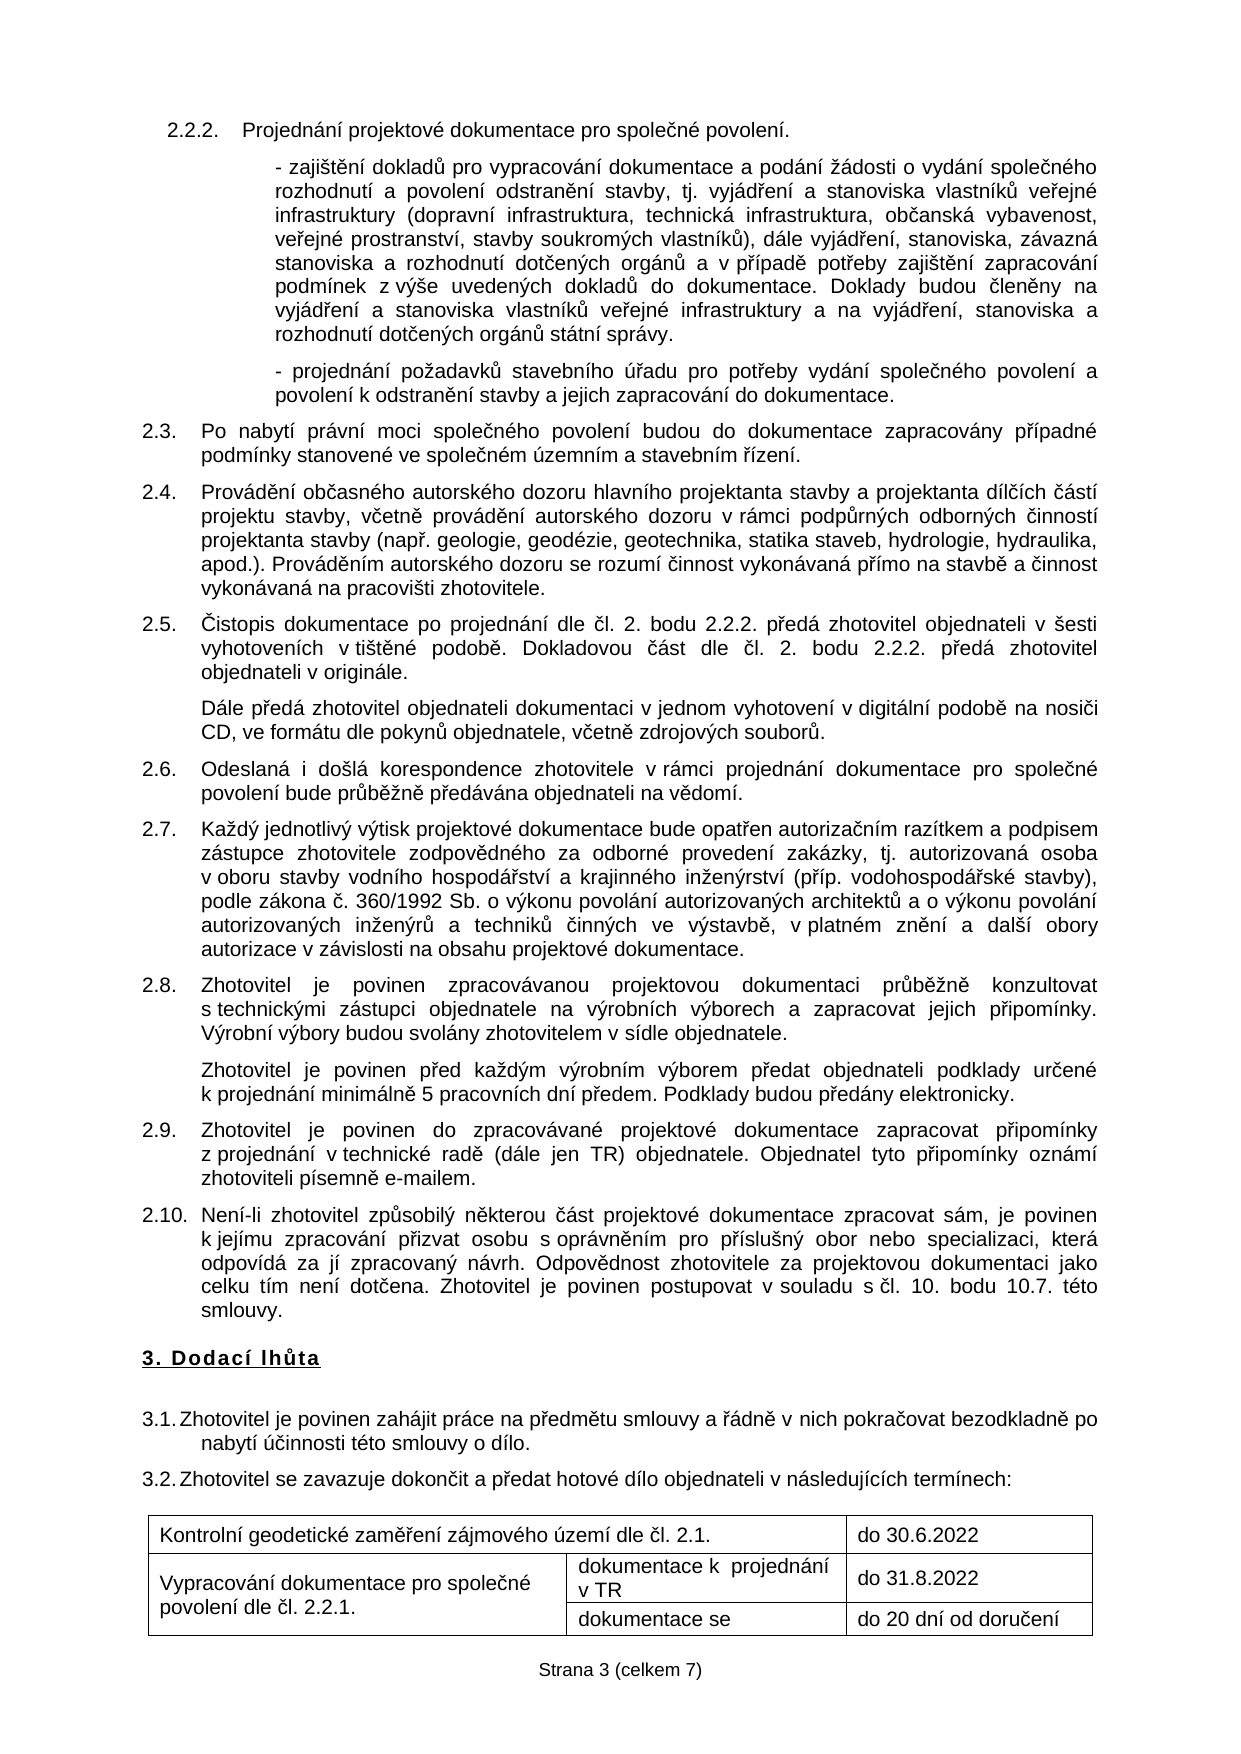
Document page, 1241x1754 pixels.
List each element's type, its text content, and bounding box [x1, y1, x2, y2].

list Po nabytí právní moci společného povolení budou do dokumentace zapracovány případné podmínky stanovené ve společném územním a stavebním řízení. [142, 419, 1098, 467]
text - projednání požadavků stavebního úřadu pro potřeby vydání společného povolení a povolení k odstranění stavby a jejich zapracování do dokumentace. [275, 359, 1098, 407]
list Projednání projektové dokumentace pro společné povolení. [167, 118, 1098, 142]
list Není-li zhotovitel způsobilý některou část projektové dokumentace zpracovat sám, je povinen k jejímu zpracování přizvat osobu s oprávněním pro příslušný obor nebo specializaci, která odpovídá za jí zpracovaný návrh. Odpovědnost zhotovitele za projektovou dokumentaci jako celku tím není dotčena. Zhotovitel je povinen postupovat v souladu s čl. 10. bodu 10.7. této smlouvy. [142, 1202, 1098, 1322]
list Zhotovitel je povinen do zpracovávané projektové dokumentace zapracovat připomínky z projednání v technické radě (dále jen TR) objednatele. Objednatel tyto připomínky oznámí zhotoviteli písemně e-mailem. [142, 1118, 1098, 1190]
list Provádění občasného autorského dozoru hlavního projektanta stavby a projektanta dílčích částí projektu stavby, včetně provádění autorského dozoru v rámci podpůrných odborných činností projektanta stavby (např. geologie, geodézie, geotechnika, statika staveb, hydrologie, hydraulika, apod.). Prováděním autorského dozoru se rozumí činnost vykonávaná přímo na stavbě a činnost vykonávaná na pracovišti zhotovitele. [142, 479, 1098, 599]
text - zajištění dokladů pro vypracování dokumentace a podání žádosti o vydání společného rozhodnutí a povolení odstranění stavby, tj. vyjádření a stanoviska vlastníků veřejné infrastruktury (dopravní infrastruktura, technická infrastruktura, občanská vybavenost, veřejné prostranství, stavby soukromých vlastníků), dále vyjádření, stanoviska, závazná stanoviska a rozhodnutí dotčených orgánů a v případě potřeby zajištění zapracování podmínek z výše uvedených dokladů do dokumentace. Doklady budou členěny na vyjádření a stanoviska vlastníků veřejné infrastruktury a na vyjádření, stanoviska a rozhodnutí dotčených orgánů státní správy. [275, 154, 1098, 346]
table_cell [847, 1603, 1092, 1635]
table_cell dokumentace k projednání v TR [567, 1554, 846, 1602]
text 3. Dodací lhůta [142, 1346, 1098, 1370]
list Zhotovitel je povinen zpracovávanou projektovou dokumentaci průběžně konzultovat s technickými zástupci objednatele na výrobních výborech a zapracovat jejich připomínky. Výrobní výbory budou svolány zhotovitelem v sídle objednatele. [142, 973, 1098, 1045]
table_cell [567, 1603, 846, 1635]
table_cell Vypracování dokumentace pro společné povolení dle čl. 2.2.1. [149, 1554, 566, 1635]
text Zhotovitel je povinen před každým výrobním výborem předat objednateli podklady určené k projednání minimálně 5 pracovních dní předem. Podklady budou předány elektronicky. [201, 1058, 1098, 1106]
list Zhotovitel se zavazuje dokončit a předat hotové dílo objednateli v následujících termínech: [142, 1467, 1098, 1491]
table_header Kontrolní geodetické zaměření zájmového území dle čl. 2.1. [149, 1516, 846, 1553]
list Zhotovitel je povinen zahájit práce na předmětu smlouvy a řádně v nich pokračovat bezodkladně po nabytí účinnosti této smlouvy o dílo. [142, 1407, 1098, 1455]
table_header do 30.6.2022 [847, 1516, 1092, 1553]
table_cell do 31.8.2022 [847, 1554, 1092, 1602]
list Odeslaná i došlá korespondence zhotovitele v rámci projednání dokumentace pro společné povolení bude průběžně předávána objednateli na vědomí. [142, 757, 1098, 804]
list Čistopis dokumentace po projednání dle čl. 2. bodu 2.2.2. předá zhotovitel objednateli v šesti vyhotoveních v tištěné podobě. Dokladovou část dle čl. 2. bodu 2.2.2. předá zhotovitel objednateli v originále. [142, 612, 1098, 684]
text Dále předá zhotovitel objednateli dokumentaci v jednom vyhotovení v digitální podobě na nosiči CD, ve formátu dle pokynů objednatele, včetně zdrojových souborů. [201, 696, 1098, 744]
list Každý jednotlivý výtisk projektové dokumentace bude opatřen autorizačním razítkem a podpisem zástupce zhotovitele zodpovědného za odborné provedení zakázky, tj. autorizovaná osoba v oboru stavby vodního hospodářství a krajinného inženýrství (příp. vodohospodářské stavby), podle zákona č. 360/1992 Sb. o výkonu povolání autorizovaných architektů a o výkonu povolání autorizovaných inženýrů a techniků činných ve výstavbě, v platném znění a další obory autorizace v závislosti na obsahu projektové dokumentace. [142, 817, 1098, 961]
